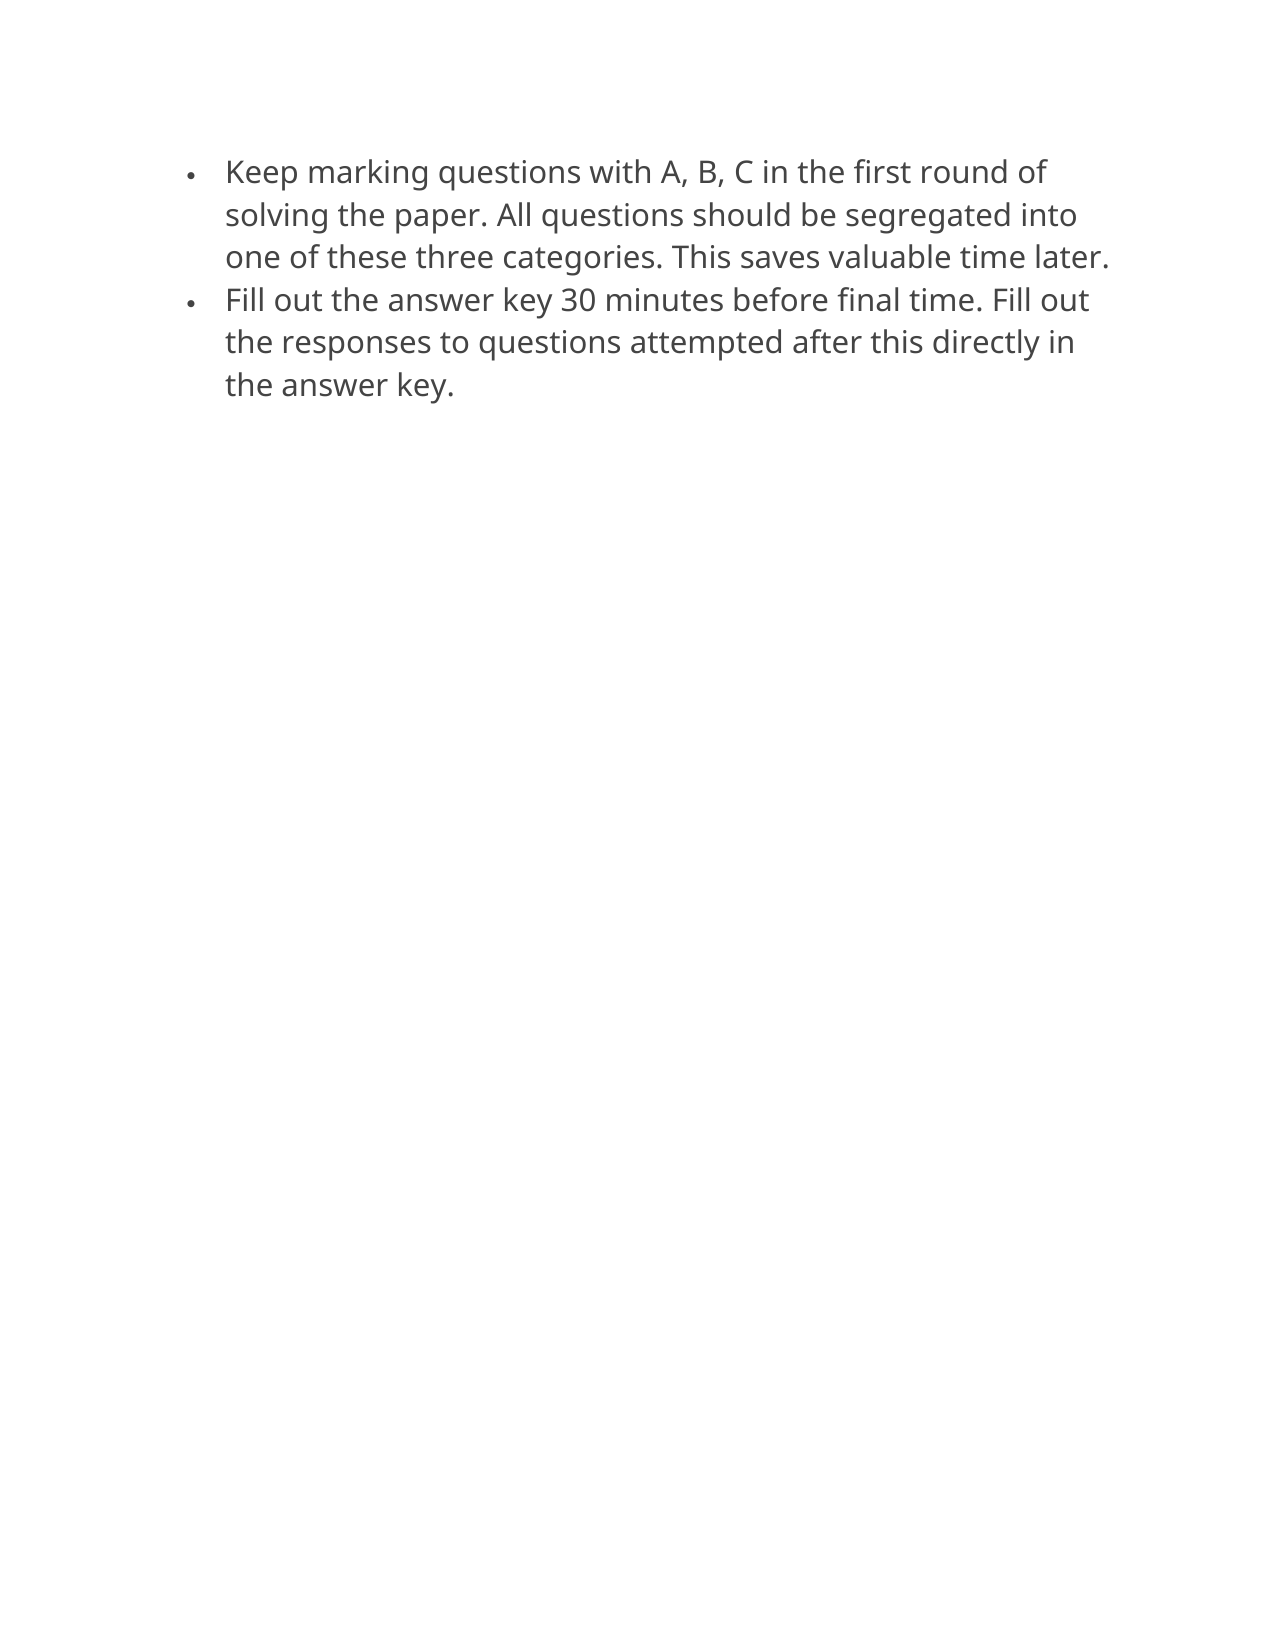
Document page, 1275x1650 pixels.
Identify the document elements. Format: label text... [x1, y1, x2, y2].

list Fill out the answer key 30 minutes before final time. Fill out the responses to questions attempted after this directly in the answer key. [187, 278, 1125, 406]
list Keep marking questions with A, B, C in the first round of solving the paper. All questions should be segregated into one of these three categories. This saves valuable time later. [187, 150, 1125, 278]
